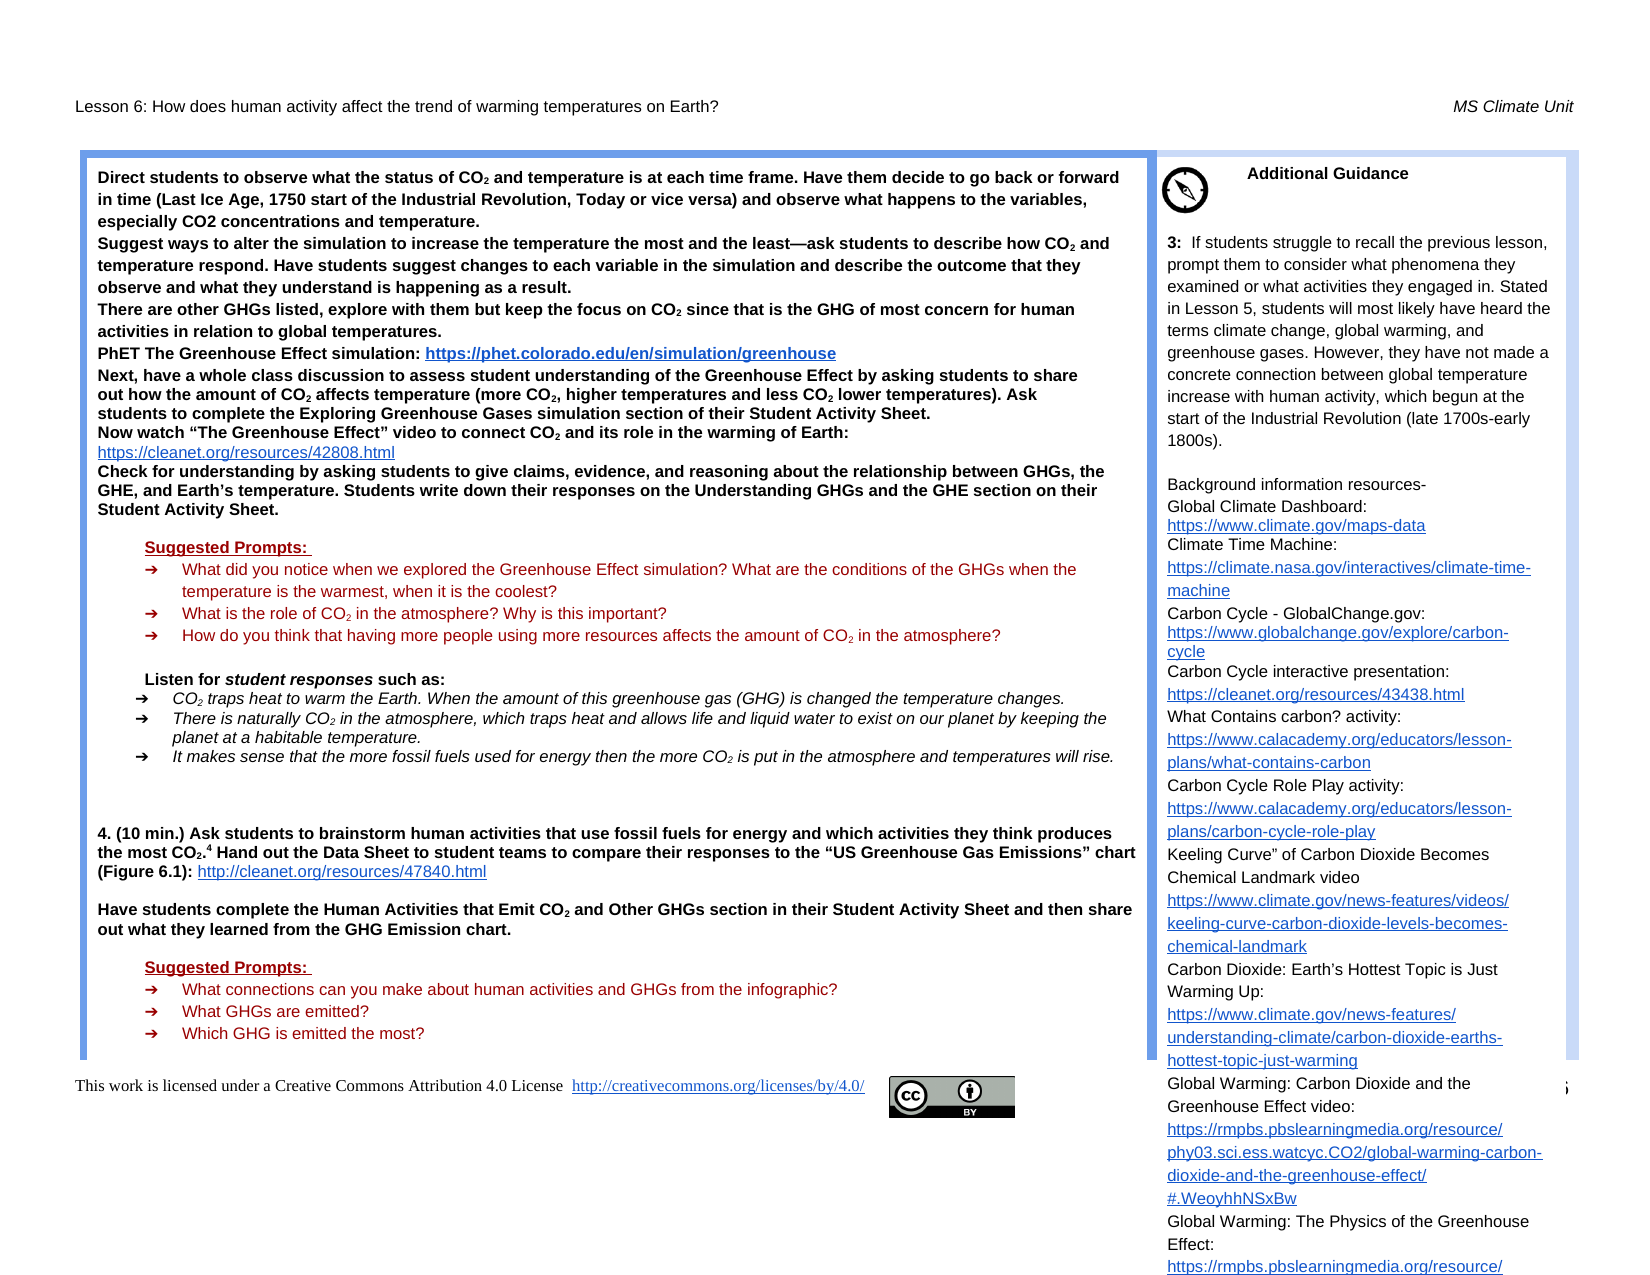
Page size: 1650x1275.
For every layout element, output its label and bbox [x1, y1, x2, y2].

table_cell [80, 150, 1157, 1060]
picture [1159, 164, 1211, 216]
picture [889, 1076, 1015, 1118]
table_cell [1157, 150, 1579, 1060]
